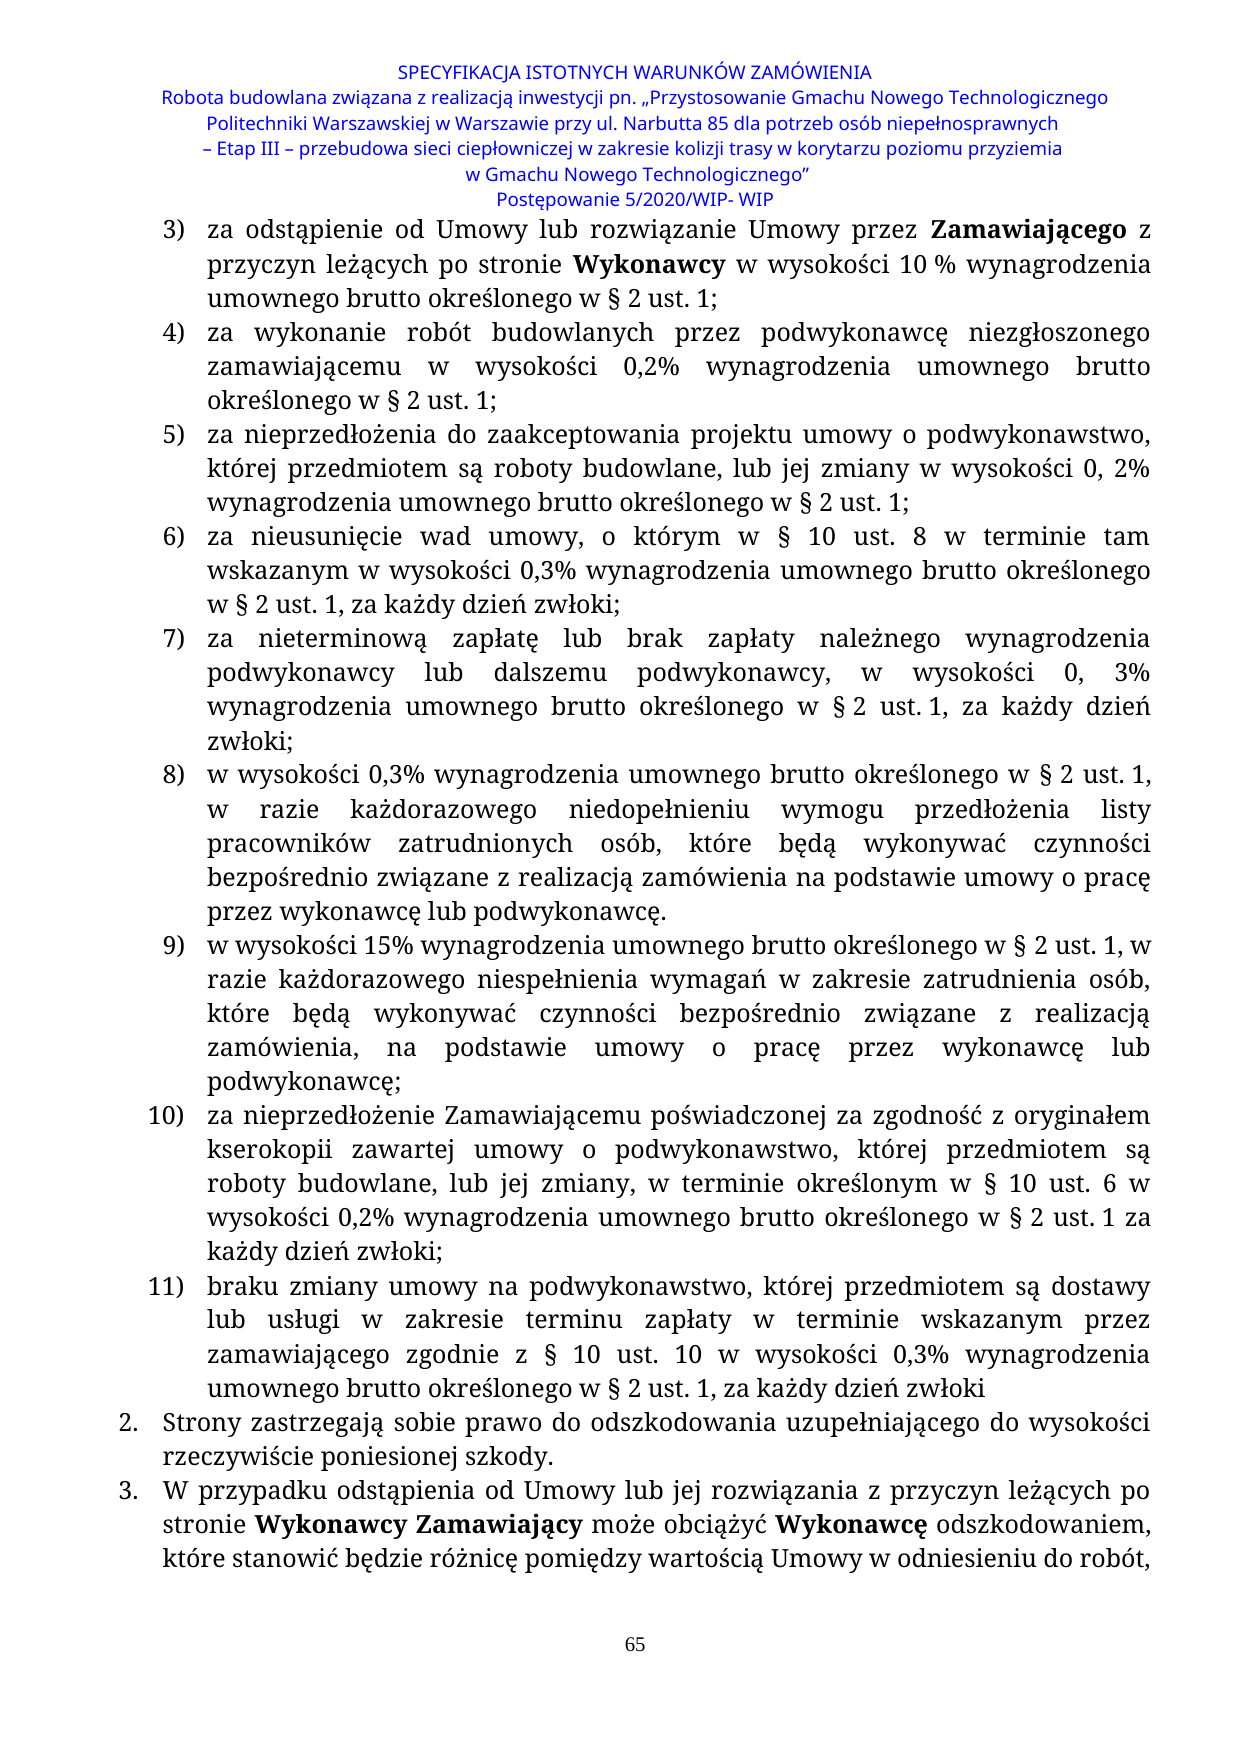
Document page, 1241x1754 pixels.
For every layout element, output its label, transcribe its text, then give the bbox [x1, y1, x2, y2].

list za nieusunięcie wad umowy, o którym w § 10 ust. 8 w terminie tam wskazanym w wysokości 0,3% wynagrodzenia umownego brutto określonego w § 2 ust. 1, za każdy dzień zwłoki; [162, 519, 1152, 621]
list za nieprzedłożenia do zaakceptowania projektu umowy o podwykonawstwo, której przedmiotem są roboty budowlane, lub jej zmiany w wysokości 0, 2% wynagrodzenia umownego brutto określonego w § 2 ust. 1; [162, 417, 1152, 519]
list za wykonanie robót budowlanych przez podwykonawcę niezgłoszonego zamawiającemu w wysokości 0,2% wynagrodzenia umownego brutto określonego w § 2 ust. 1; [162, 314, 1152, 417]
list za nieterminową zapłatę lub brak zapłaty należnego wynagrodzenia podwykonawcy lub dalszemu podwykonawcy, w wysokości 0, 3% wynagrodzenia umownego brutto określonego w § 2 ust. 1, za każdy dzień zwłoki; [162, 621, 1152, 757]
list braku zmiany umowy na podwykonawstwo, której przedmiotem są dostawy lub usługi w zakresie terminu zapłaty w terminie wskazanym przez zamawiającego zgodnie z § 10 ust. 10 w wysokości 0,3% wynagrodzenia umownego brutto określonego w § 2 ust. 1, za każdy dzień zwłoki [148, 1268, 1152, 1404]
list za nieprzedłożenie Zamawiającemu poświadczonej za zgodność z oryginałem kserokopii zawartej umowy o podwykonawstwo, której przedmiotem są roboty budowlane, lub jej zmiany, w terminie określonym w § 10 ust. 6 w wysokości 0,2% wynagrodzenia umownego brutto określonego w § 2 ust. 1 za każdy dzień zwłoki; [148, 1098, 1152, 1268]
list w wysokości 15% wynagrodzenia umownego brutto określonego w § 2 ust. 1, w razie każdorazowego niespełnienia wymagań w zakresie zatrudnienia osób, które będą wykonywać czynności bezpośrednio związane z realizacją zamówienia, na podstawie umowy o pracę przez wykonawcę lub podwykonawcę; [162, 927, 1152, 1098]
list w wysokości 0,3% wynagrodzenia umownego brutto określonego w § 2 ust. 1, w razie każdorazowego niedopełnieniu wymogu przedłożenia listy pracowników zatrudnionych osób, które będą wykonywać czynności bezpośrednio związane z realizacją zamówienia na podstawie umowy o pracę przez wykonawcę lub podwykonawcę. [162, 757, 1152, 927]
list za odstąpienie od Umowy lub rozwiązanie Umowy przez Zamawiającego z przyczyn leżących po stronie Wykonawcy w wysokości 10 % wynagrodzenia umownego brutto określonego w § 2 ust. 1; [162, 212, 1152, 314]
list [118, 1472, 1152, 1575]
list Strony zastrzegają sobie prawo do odszkodowania uzupełniającego do wysokości rzeczywiście poniesionej szkody. [118, 1404, 1152, 1472]
